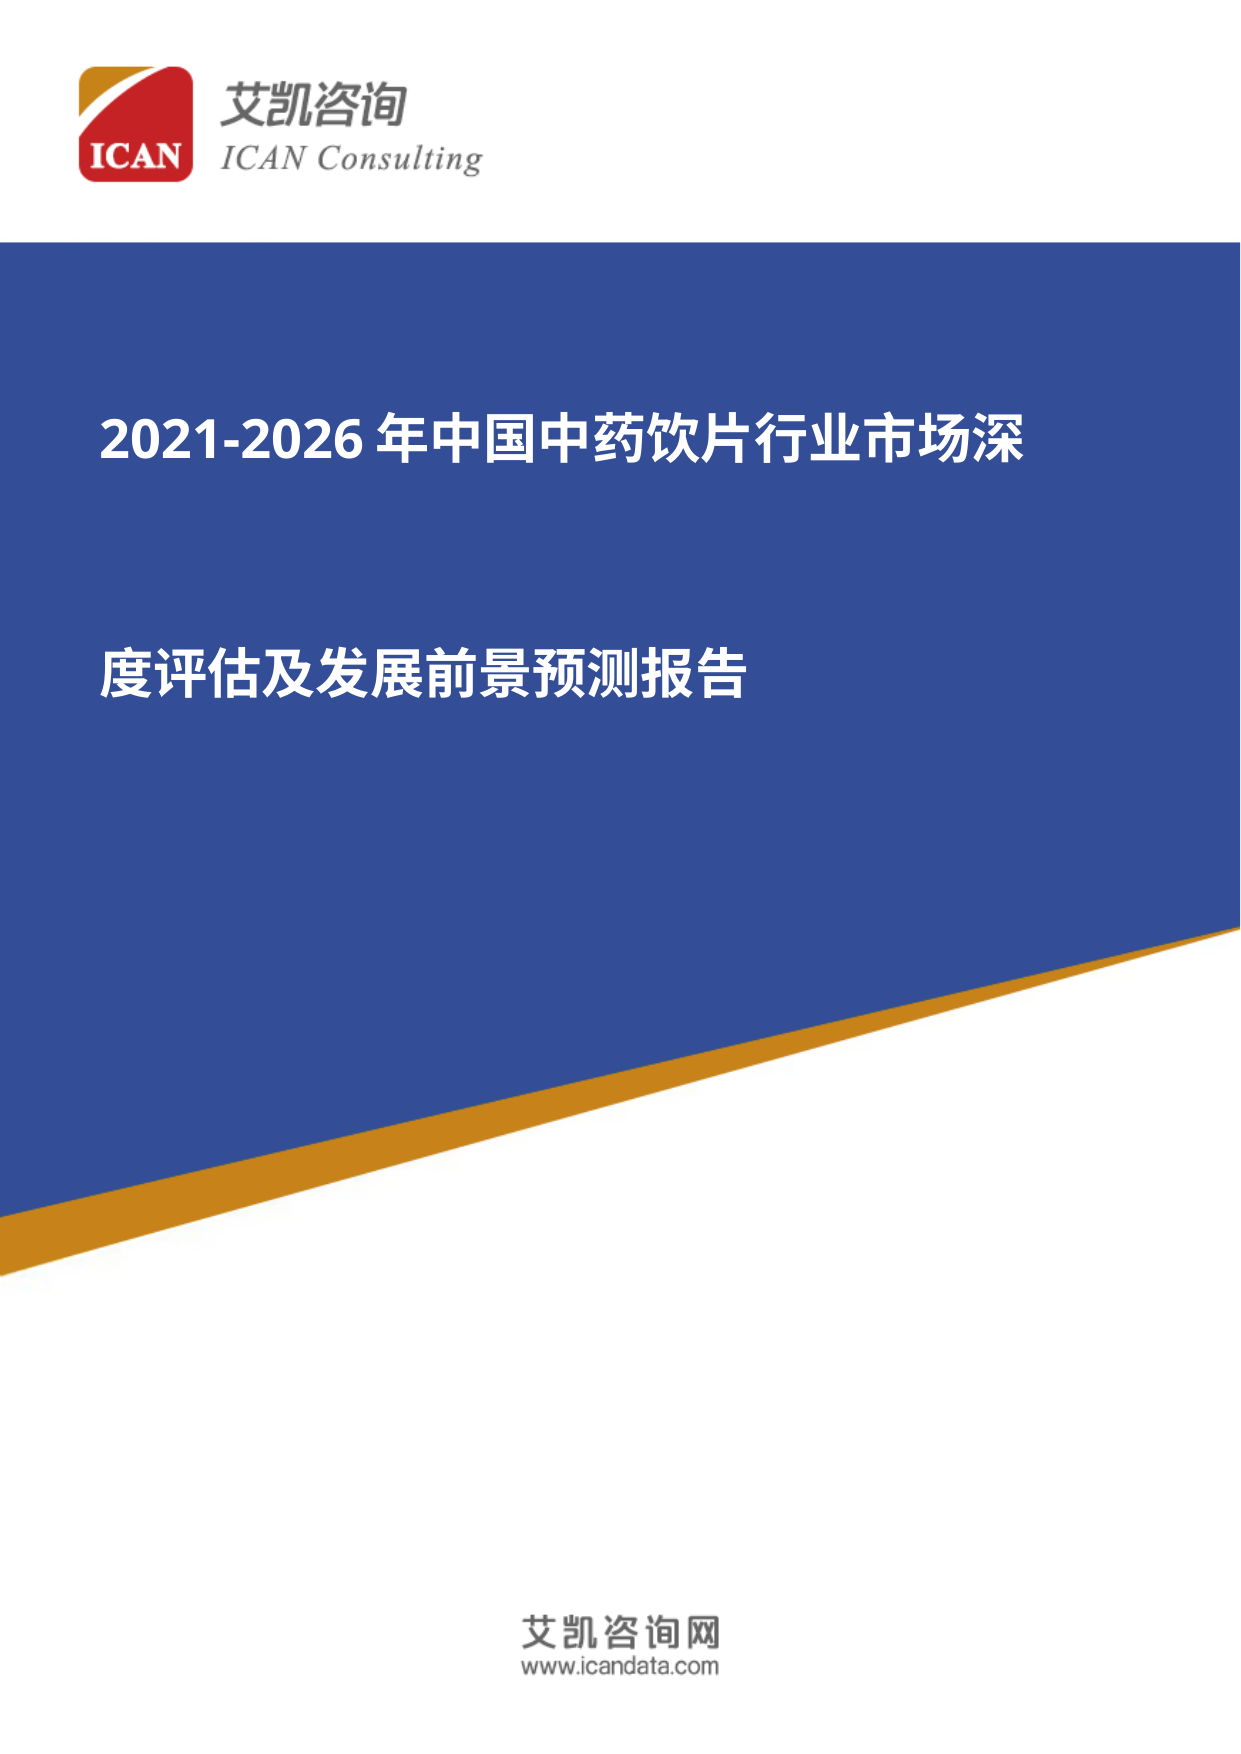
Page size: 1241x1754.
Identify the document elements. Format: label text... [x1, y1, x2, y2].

subtitle 2021-2026年中国中药饮片行业市场深度评估及发展前景预测报告 [99, 386, 1053, 718]
picture [0, 5, 1241, 1754]
